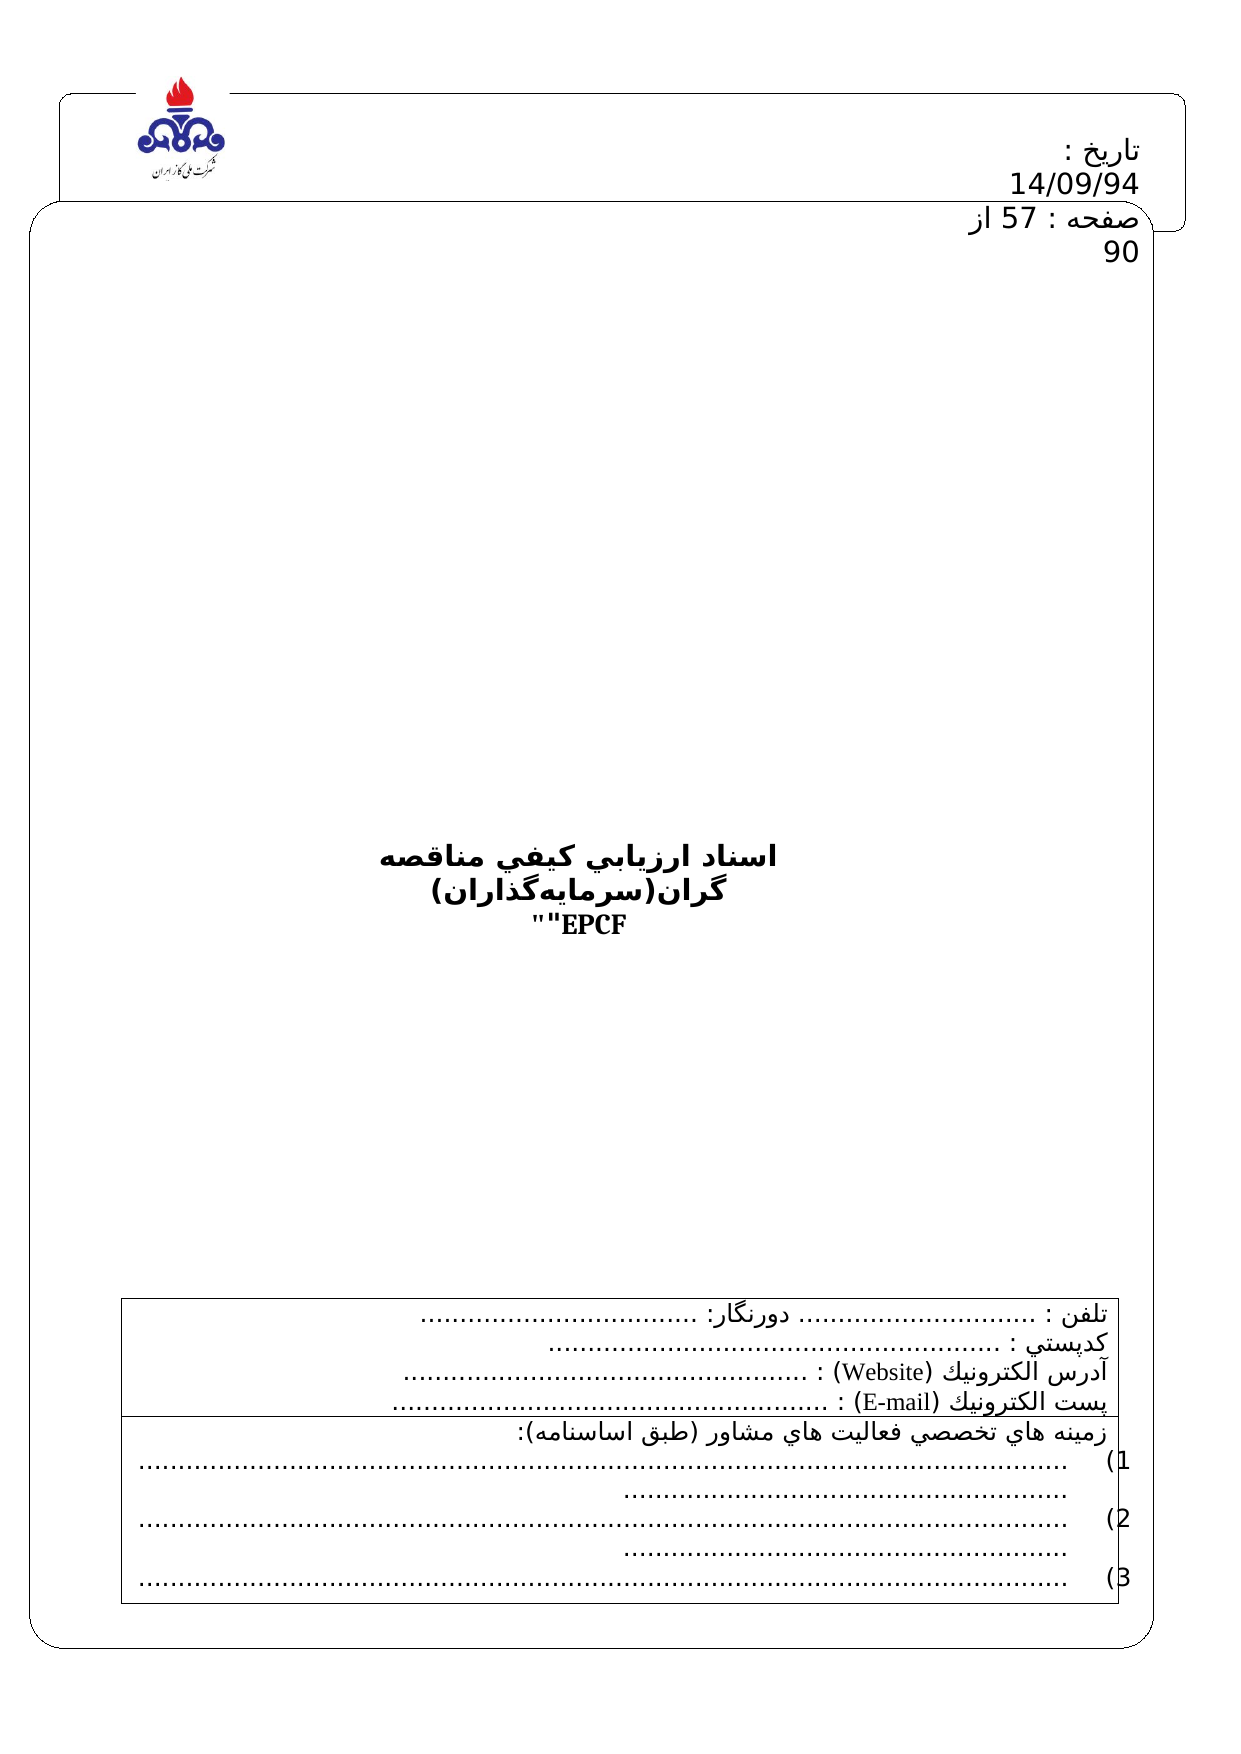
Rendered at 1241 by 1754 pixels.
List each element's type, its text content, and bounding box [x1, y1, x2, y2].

table_cell نشاني دفتر مركزي: ..................................................................................................................................................................................................................................................................................................................................................................................... نشاني شعب : ................................................................................................................................................................................................................................................................................................................................................................................... تلفن : .............................. دورنگار: ................................... كدپستي : ......................................................... آدرس الكترونيك (Website) : ................................................... پست الكترونيك (E-mail) : ....................................................... [122, 1299, 1118, 1416]
table_cell زمينه هاي تخصصي فعاليت هاي مشاور (طبق اساسنامه): ............................................................................................................................................................................. ............................................................................................................................................................................. ............................................................................................................................................................................. ............................................................................................................................................................................. تصوير روزنامه رسمي كه آخرين تغييرات در آن درج شده است، اساسنامه و آگهي تأسيس ضميمه شود. [122, 1417, 1118, 1603]
picture [135, 76, 229, 180]
